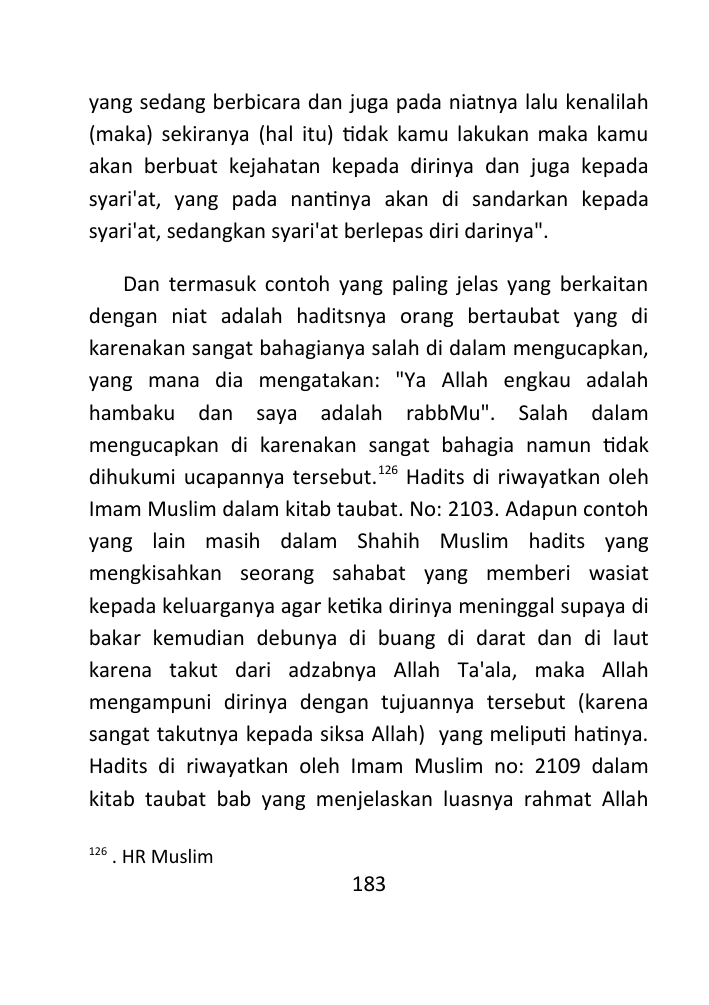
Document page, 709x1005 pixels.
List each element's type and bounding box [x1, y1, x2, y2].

text [88, 269, 650, 812]
text [88, 87, 650, 244]
